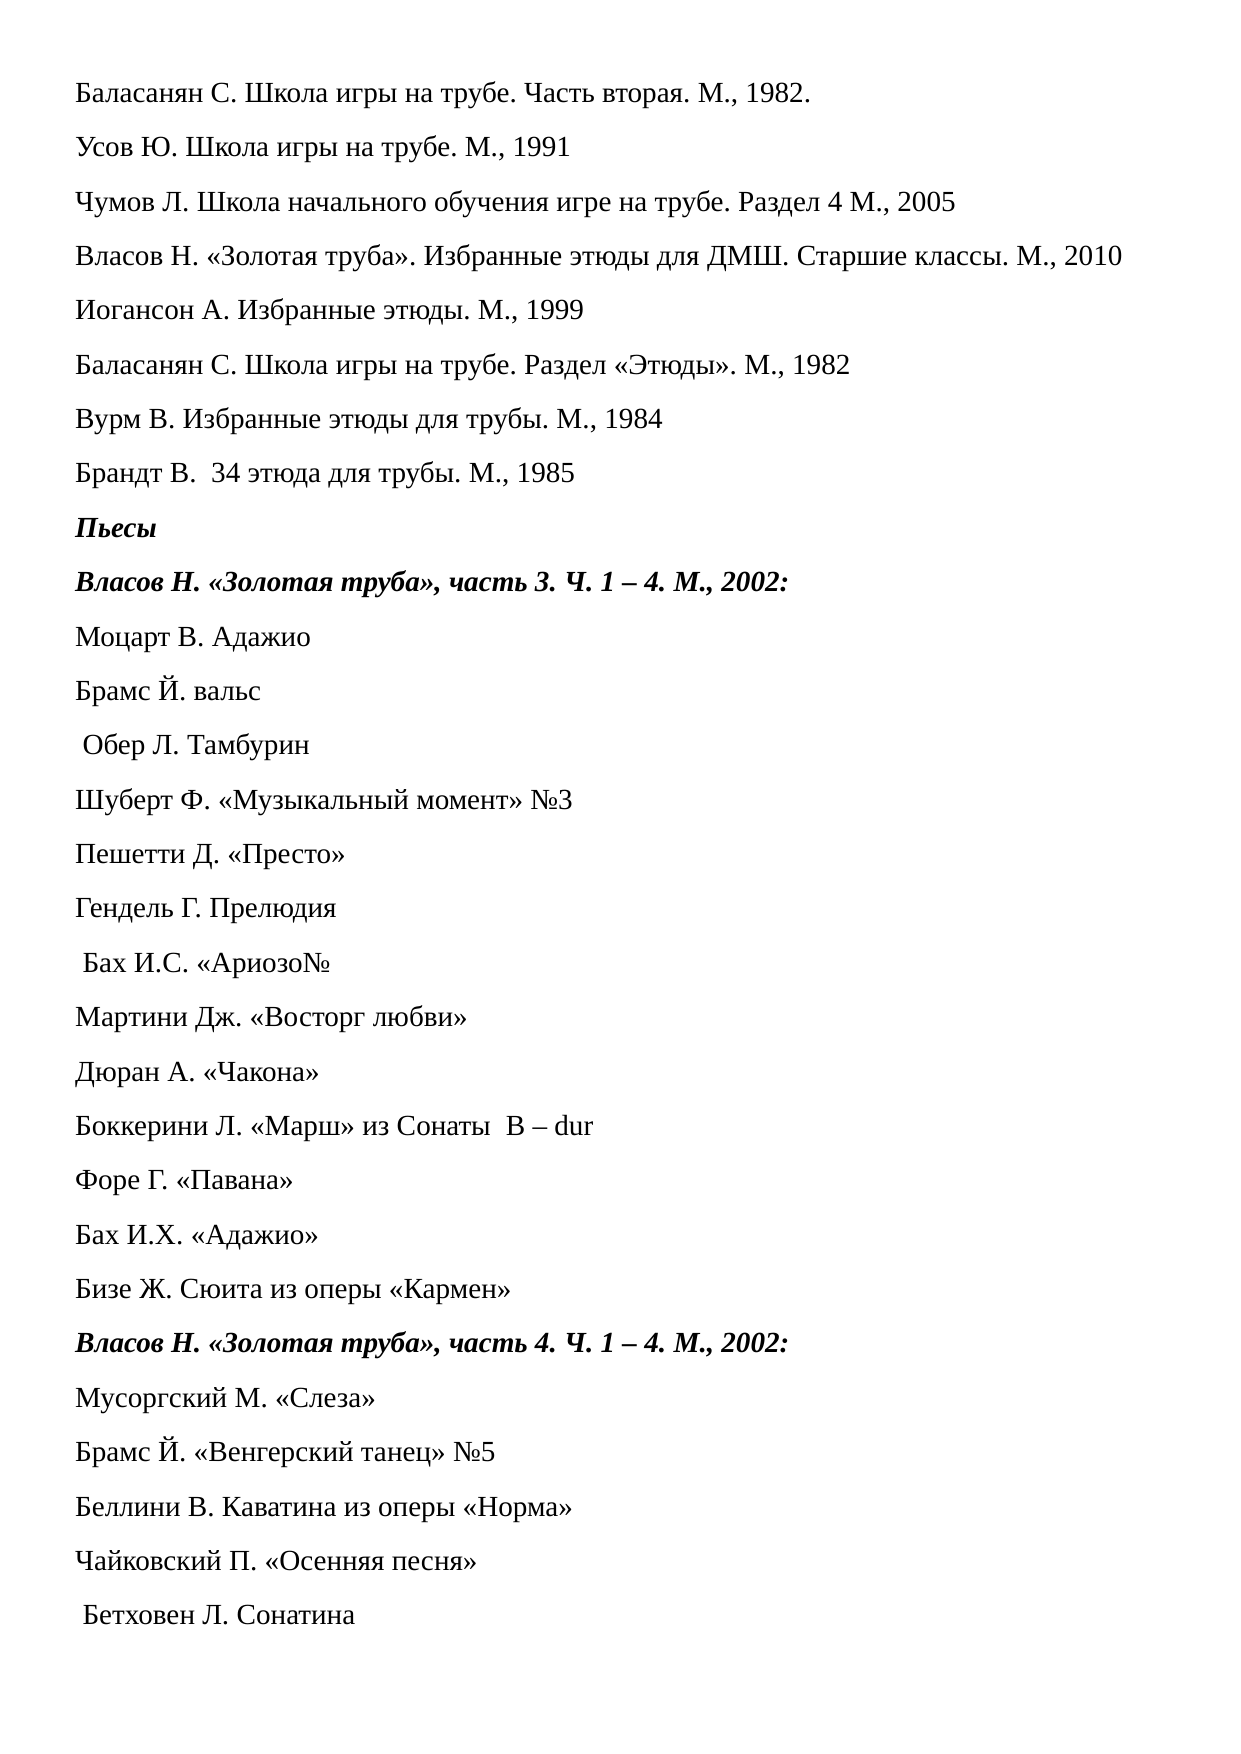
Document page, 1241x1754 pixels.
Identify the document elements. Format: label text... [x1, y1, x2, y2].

text Чайковский П. «Осенняя песня» [75, 1543, 1165, 1577]
text Бизе Ж. Сюита из оперы «Кармен» [75, 1271, 1165, 1305]
text Иогансон А. Избранные этюды. М., 1999 [75, 292, 1165, 326]
text Гендель Г. Прелюдия [75, 891, 1165, 924]
text Обер Л. Тамбурин [75, 727, 1165, 761]
text Власов Н. «Золотая труба». Избранные этюды для ДМШ. Старшие классы. М., 2010 [75, 238, 1165, 272]
text Шуберт Ф. «Музыкальный момент» №3 [75, 782, 1165, 815]
text Власов Н. «Золотая труба», часть 4. Ч. 1 – 4. М., 2002: [75, 1326, 1165, 1359]
text Беллини В. Каватина из оперы «Норма» [75, 1489, 1165, 1522]
text Бетховен Л. Сонатина [75, 1597, 1165, 1631]
text Чумов Л. Школа начального обучения игре на трубе. Раздел 4 М., 2005 [75, 184, 1165, 217]
text Боккерини Л. «Марш» из Сонаты B – dur [75, 1108, 1165, 1142]
text Бах И.С. «Ариозо№ [75, 945, 1165, 978]
text Мартини Дж. «Восторг любви» [75, 999, 1165, 1033]
text Вурм В. Избранные этюды для трубы. М., 1984 [75, 401, 1165, 435]
text Дюран А. «Чакона» [75, 1054, 1165, 1087]
text Баласанян С. Школа игры на трубе. Часть вторая. М., 1982. [75, 75, 1165, 108]
text Форе Г. «Павана» [75, 1162, 1165, 1196]
text Брамс Й. «Венгерский танец» №5 [75, 1434, 1165, 1468]
text Пешетти Д. «Престо» [75, 836, 1165, 870]
text Власов Н. «Золотая труба», часть 3. Ч. 1 – 4. М., 2002: [75, 564, 1165, 598]
text Бах И.Х. «Адажио» [75, 1217, 1165, 1250]
text Моцарт В. Адажио [75, 619, 1165, 652]
text Мусоргский М. «Слеза» [75, 1380, 1165, 1413]
text Пьесы [75, 510, 1165, 543]
text Усов Ю. Школа игры на трубе. М., 1991 [75, 129, 1165, 163]
text Брамс Й. вальс [75, 673, 1165, 707]
text Брандт В. 34 этюда для трубы. М., 1985 [75, 456, 1165, 489]
text Баласанян С. Школа игры на трубе. Раздел «Этюды». М., 1982 [75, 347, 1165, 380]
